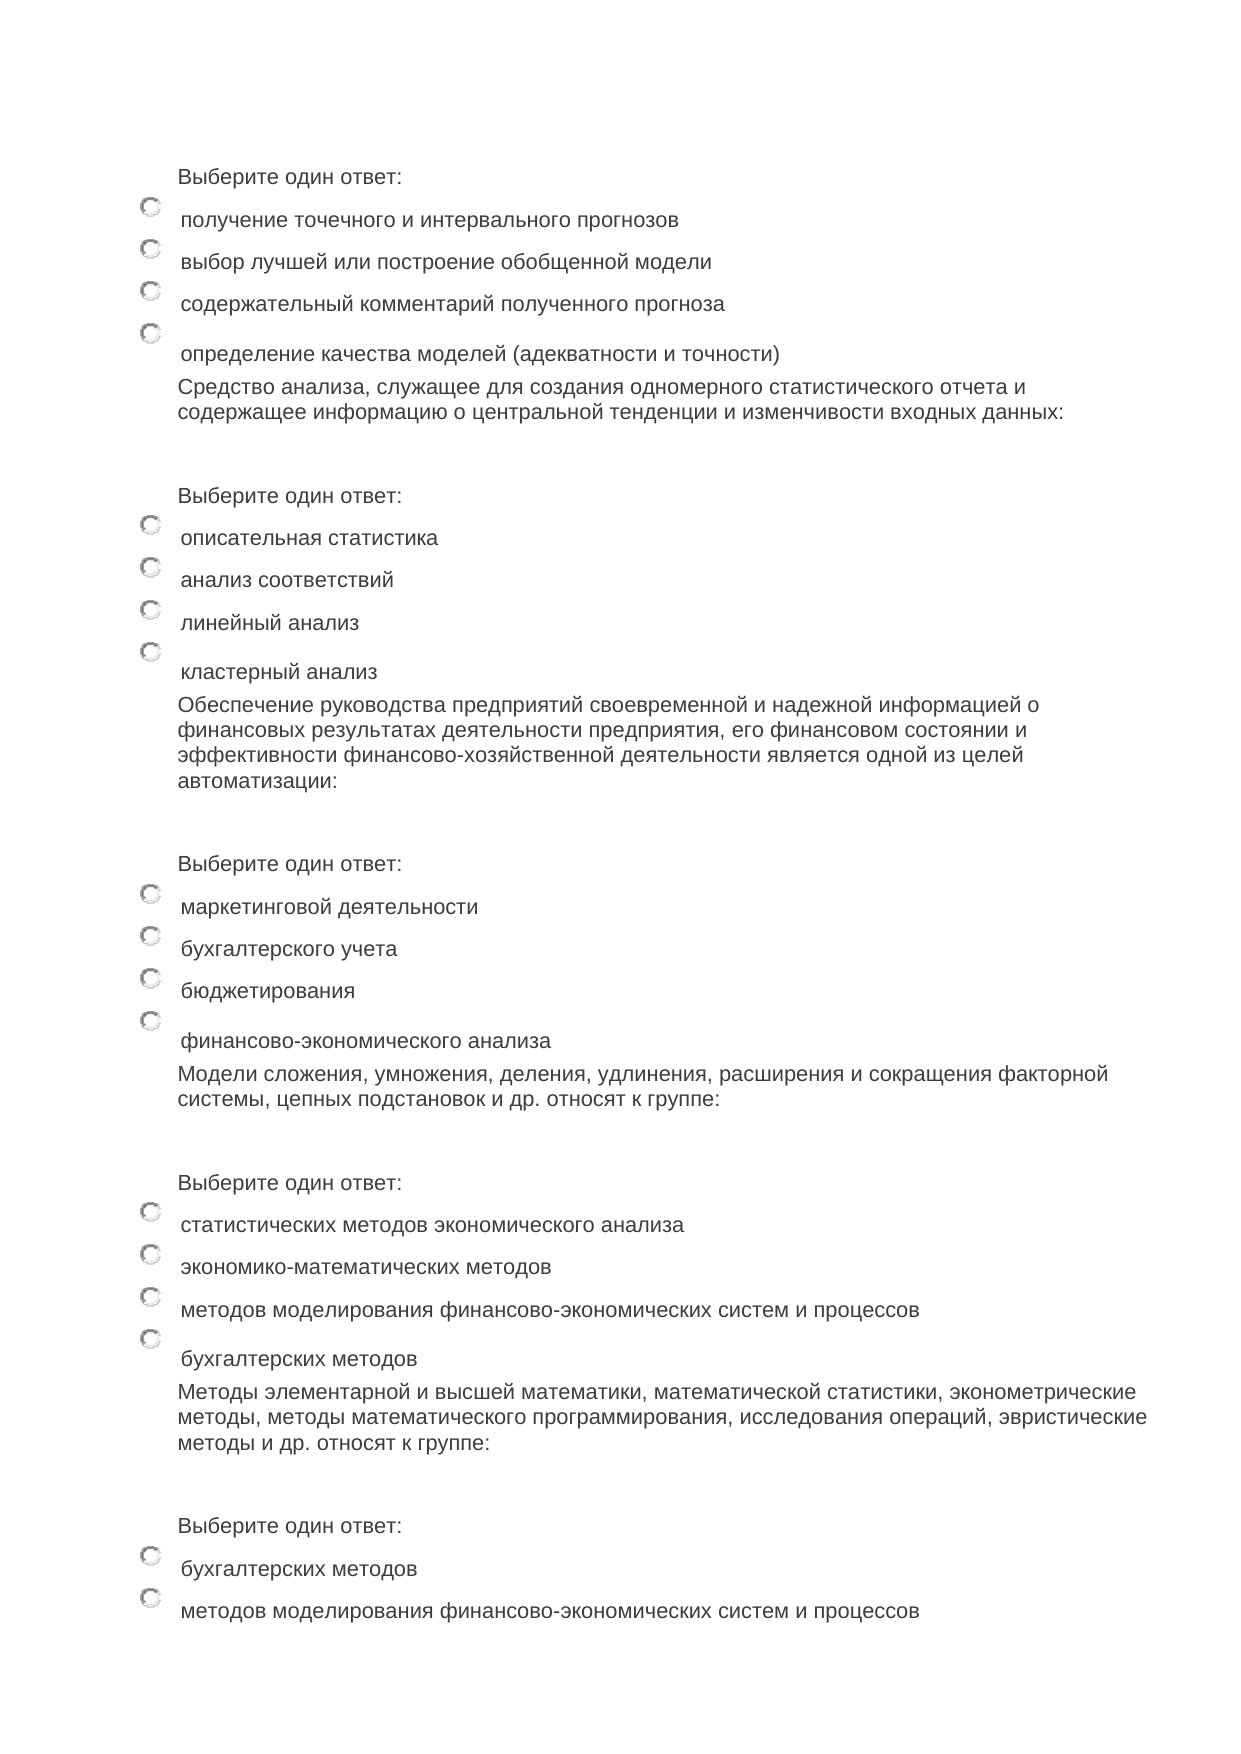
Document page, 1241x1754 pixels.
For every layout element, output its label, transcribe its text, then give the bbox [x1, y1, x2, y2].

text содержательный комментарий полученного прогноза [138, 274, 1152, 316]
text статистических методов экономического анализа [138, 1195, 1152, 1237]
text определение качества моделей (адекватности и точности) [138, 316, 1152, 366]
text выбор лучшей или построение обобщенной модели [138, 232, 1152, 274]
text Модели сложения, умножения, деления, удлинения, расширения и сокращения факторной системы, цепных подстановок и др. относят к группе: [177, 1061, 1152, 1111]
text Средство анализа, служащее для создания одномерного статистического отчета и содержащее информацию о центральной тенденции и изменчивости входных данных: [177, 373, 1152, 424]
text Выберите один ответ: [177, 164, 1152, 189]
text Выберите один ответ: [177, 1513, 1152, 1538]
text кластерный анализ [138, 634, 1152, 684]
text Обеспечение руководства предприятий своевременной и надежной информацией о финансовых результатах деятельности предприятия, его финансовом состоянии и эффективности финансово-хозяйственной деятельности является одной из целей автоматизации: [177, 692, 1152, 793]
text Выберите один ответ: [177, 851, 1152, 876]
text получение точечного и интервального прогнозов [138, 189, 1152, 232]
text методов моделирования финансово-экономических систем и процессов [138, 1279, 1152, 1322]
text экономико-математических методов [138, 1237, 1152, 1279]
text Методы элементарной и высшей математики, математической статистики, эконометрические методы, методы математического программирования, исследования операций, эвристические методы и др. относят к группе: [177, 1379, 1152, 1454]
text методов моделирования финансово-экономических систем и процессов [138, 1581, 1152, 1623]
text Выберите один ответ: [177, 1169, 1152, 1195]
text маркетинговой деятельности [138, 876, 1152, 919]
text бухгалтерского учета [138, 919, 1152, 961]
text бухгалтерских методов [138, 1538, 1152, 1581]
text анализ соответствий [138, 550, 1152, 592]
text описательная статистика [138, 508, 1152, 550]
text финансово-экономического анализа [138, 1003, 1152, 1053]
text бухгалтерских методов [138, 1322, 1152, 1371]
text линейный анализ [138, 592, 1152, 634]
text Выберите один ответ: [177, 482, 1152, 508]
text бюджетирования [138, 961, 1152, 1003]
